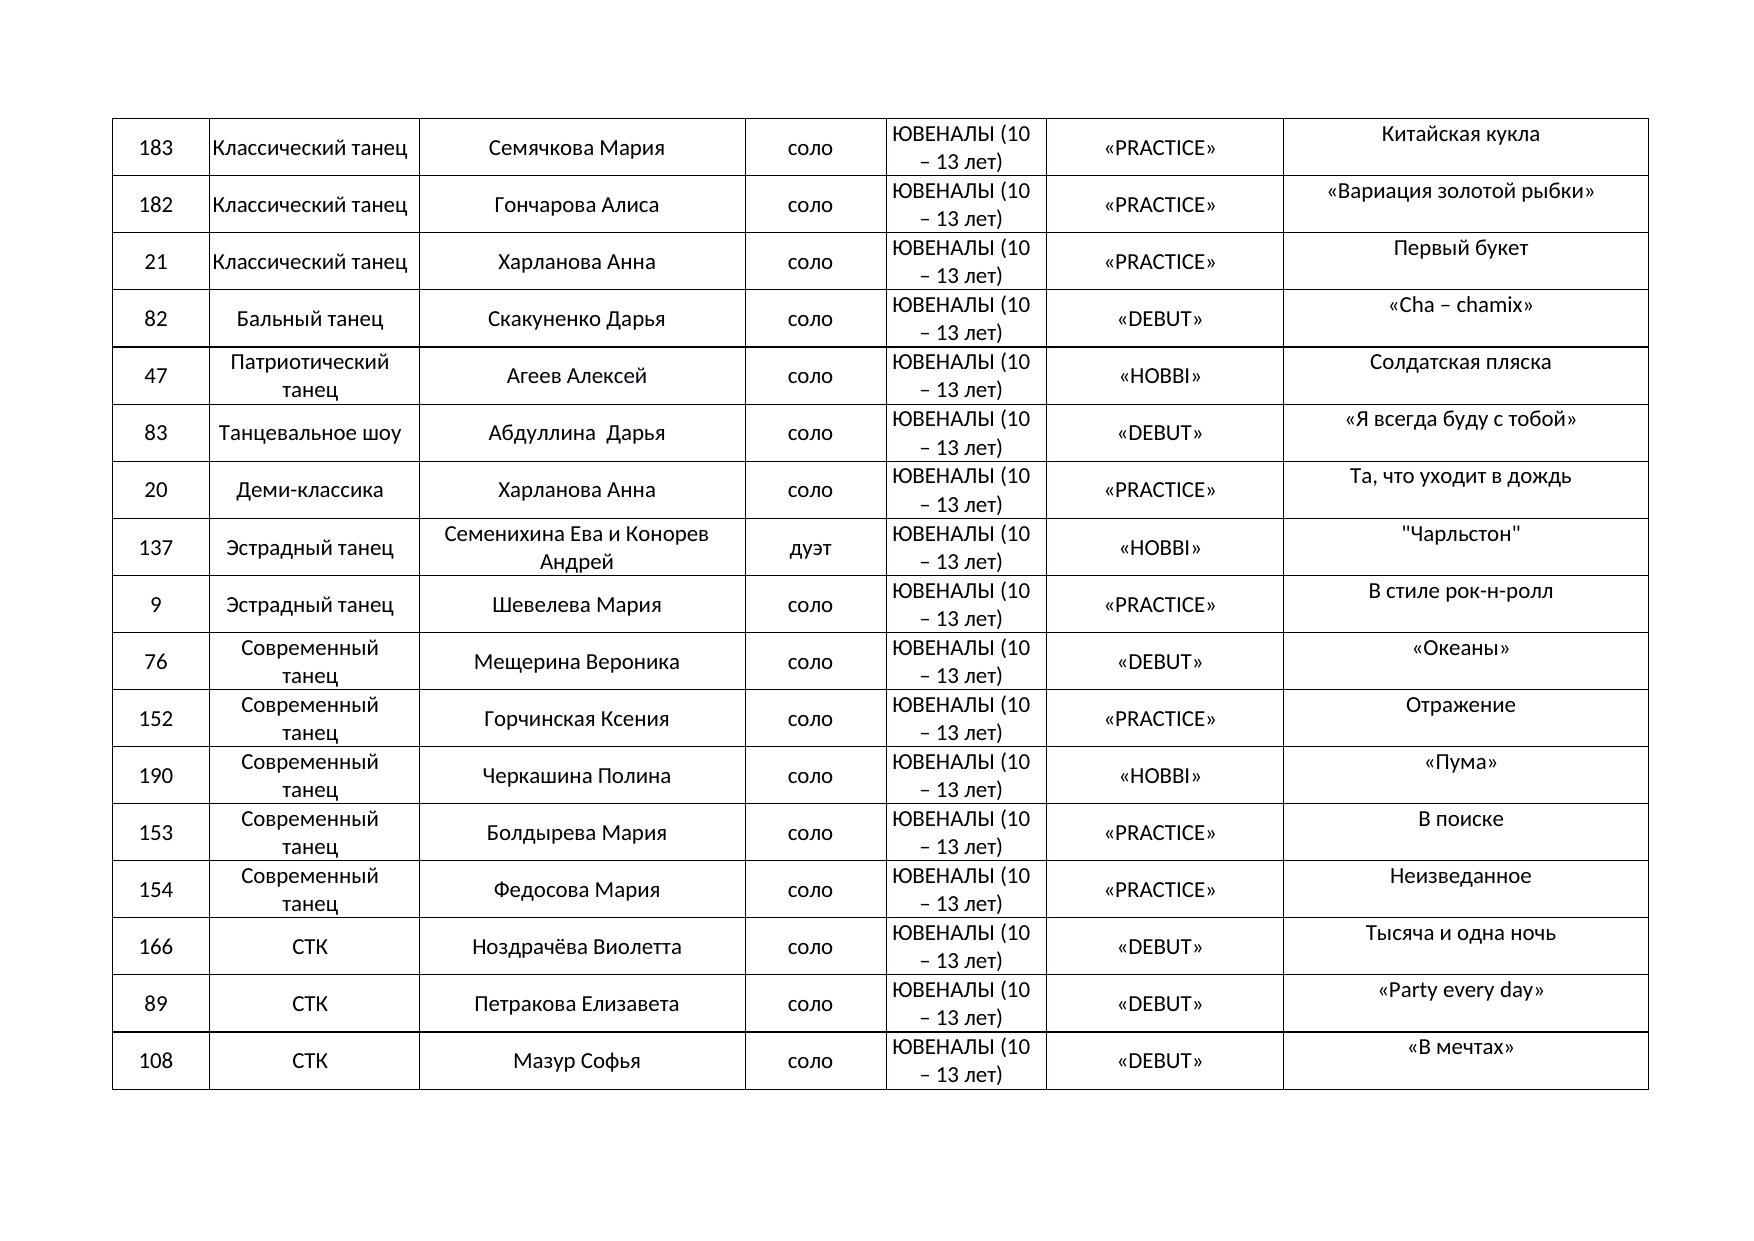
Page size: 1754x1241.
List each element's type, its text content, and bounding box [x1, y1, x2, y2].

table_cell Деми-классика [210, 462, 419, 518]
table_cell ЮВЕНАЛЫ (10 – 13 лет) [887, 804, 1046, 860]
table_cell 83 [113, 405, 209, 461]
table_cell СТК [210, 1033, 419, 1088]
table_cell ЮВЕНАЛЫ (10 – 13 лет) [887, 690, 1046, 746]
table_cell ЮВЕНАЛЫ (10 – 13 лет) [887, 918, 1046, 974]
table_cell «HOBBI» [1047, 348, 1283, 403]
table_cell «HOBBI» [1047, 747, 1283, 803]
table_cell «Пума» [1284, 747, 1648, 803]
table_cell Мещерина Вероника [420, 633, 745, 689]
table_cell СТК [210, 918, 419, 974]
table_cell соло [746, 405, 886, 461]
table_cell Современный танец [210, 747, 419, 803]
table_cell ЮВЕНАЛЫ (10 – 13 лет) [887, 290, 1046, 346]
table_cell ЮВЕНАЛЫ (10 – 13 лет) [887, 176, 1046, 232]
table_cell 137 [113, 519, 209, 575]
table_cell «DEBUT» [1047, 633, 1283, 689]
table_cell Черкашина Полина [420, 747, 745, 803]
table_cell Харланова Анна [420, 233, 745, 289]
table_cell Петракова Елизавета [420, 975, 745, 1031]
table_cell «PRACTICE» [1047, 462, 1283, 518]
table_cell Федосова Мария [420, 861, 745, 917]
table_cell 20 [113, 462, 209, 518]
table_cell ЮВЕНАЛЫ (10 – 13 лет) [887, 1033, 1046, 1088]
table_cell Агеев Алексей [420, 348, 745, 403]
table_cell Тысяча и одна ночь [1284, 918, 1648, 974]
table_cell соло [746, 290, 886, 346]
table_cell «PRACTICE» [1047, 690, 1283, 746]
table_cell «Я всегда буду с тобой» [1284, 405, 1648, 461]
table_cell Первый букет [1284, 233, 1648, 289]
table_cell «В мечтах» [1284, 1033, 1648, 1088]
table_cell Современный танец [210, 690, 419, 746]
table_cell «PRACTICE» [1047, 119, 1283, 175]
table_cell Мазур Софья [420, 1033, 745, 1088]
table_cell «HOBBI» [1047, 519, 1283, 575]
table_cell ЮВЕНАЛЫ (10 – 13 лет) [887, 633, 1046, 689]
table_cell Семячкова Мария [420, 119, 745, 175]
table_cell Современный танец [210, 861, 419, 917]
table_cell соло [746, 804, 886, 860]
table_cell «Cha – chamix» [1284, 290, 1648, 346]
table_cell соло [746, 1033, 886, 1088]
table_cell Та, что уходит в дождь [1284, 462, 1648, 518]
table_cell Классический танец [210, 233, 419, 289]
table_cell ЮВЕНАЛЫ (10 – 13 лет) [887, 975, 1046, 1031]
table_cell Отражение [1284, 690, 1648, 746]
table_cell соло [746, 747, 886, 803]
table_cell ЮВЕНАЛЫ (10 – 13 лет) [887, 462, 1046, 518]
table_cell «PRACTICE» [1047, 233, 1283, 289]
table_cell Болдырева Мария [420, 804, 745, 860]
table_cell 152 [113, 690, 209, 746]
table_cell В стиле рок-н-ролл [1284, 576, 1648, 632]
table_cell 47 [113, 348, 209, 403]
table_cell Семенихина Ева и Конорев Андрей [420, 519, 745, 575]
table_cell Современный танец [210, 633, 419, 689]
table_cell 82 [113, 290, 209, 346]
table_cell ЮВЕНАЛЫ (10 – 13 лет) [887, 519, 1046, 575]
table_cell 190 [113, 747, 209, 803]
table_cell Бальный танец [210, 290, 419, 346]
table_cell соло [746, 576, 886, 632]
table_cell соло [746, 233, 886, 289]
table_cell соло [746, 119, 886, 175]
table_cell «PRACTICE» [1047, 176, 1283, 232]
table_cell соло [746, 176, 886, 232]
table_cell ЮВЕНАЛЫ (10 – 13 лет) [887, 405, 1046, 461]
table_cell 154 [113, 861, 209, 917]
table_cell 76 [113, 633, 209, 689]
table_cell "Чарльстон" [1284, 519, 1648, 575]
table_cell «PRACTICE» [1047, 576, 1283, 632]
table_cell ЮВЕНАЛЫ (10 – 13 лет) [887, 348, 1046, 403]
table_cell Патриотический танец [210, 348, 419, 403]
table_cell ЮВЕНАЛЫ (10 – 13 лет) [887, 576, 1046, 632]
table_cell соло [746, 348, 886, 403]
table_cell 166 [113, 918, 209, 974]
table_cell ЮВЕНАЛЫ (10 – 13 лет) [887, 747, 1046, 803]
table_cell Скакуненко Дарья [420, 290, 745, 346]
table_cell соло [746, 861, 886, 917]
table_cell ЮВЕНАЛЫ (10 – 13 лет) [887, 233, 1046, 289]
table_cell Эстрадный танец [210, 519, 419, 575]
table_cell «PRACTICE» [1047, 804, 1283, 860]
table_cell Танцевальное шоу [210, 405, 419, 461]
table_cell Китайская кукла [1284, 119, 1648, 175]
table_cell Эстрадный танец [210, 576, 419, 632]
table_cell Солдатская пляска [1284, 348, 1648, 403]
table_cell соло [746, 975, 886, 1031]
table_cell 183 [113, 119, 209, 175]
table_cell дуэт [746, 519, 886, 575]
table_cell СТК [210, 975, 419, 1031]
table_cell Классический танец [210, 176, 419, 232]
table_cell Горчинская Ксения [420, 690, 745, 746]
table_cell «DEBUT» [1047, 405, 1283, 461]
table_cell В поиске [1284, 804, 1648, 860]
table_cell Классический танец [210, 119, 419, 175]
table_cell 153 [113, 804, 209, 860]
table_cell «DEBUT» [1047, 290, 1283, 346]
table_cell 89 [113, 975, 209, 1031]
table_cell Гончарова Алиса [420, 176, 745, 232]
table_cell Харланова Анна [420, 462, 745, 518]
table_cell Ноздрачёва Виолетта [420, 918, 745, 974]
table_cell «DEBUT» [1047, 1033, 1283, 1088]
table_cell соло [746, 462, 886, 518]
table_cell «PRACTICE» [1047, 861, 1283, 917]
table_cell «Вариация золотой рыбки» [1284, 176, 1648, 232]
table_cell Неизведанное [1284, 861, 1648, 917]
table_cell 21 [113, 233, 209, 289]
table_cell Современный танец [210, 804, 419, 860]
table_cell 108 [113, 1033, 209, 1088]
table_cell соло [746, 918, 886, 974]
table_cell «DEBUT» [1047, 975, 1283, 1031]
table_cell «DEBUT» [1047, 918, 1283, 974]
table_cell 9 [113, 576, 209, 632]
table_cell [887, 119, 1046, 175]
table_cell «Океаны» [1284, 633, 1648, 689]
table_cell «Party every day» [1284, 975, 1648, 1031]
table_cell соло [746, 633, 886, 689]
table_cell Абдуллина Дарья [420, 405, 745, 461]
table_cell 182 [113, 176, 209, 232]
table_cell соло [746, 690, 886, 746]
table_cell ЮВЕНАЛЫ (10 – 13 лет) [887, 861, 1046, 917]
table_cell Шевелева Мария [420, 576, 745, 632]
